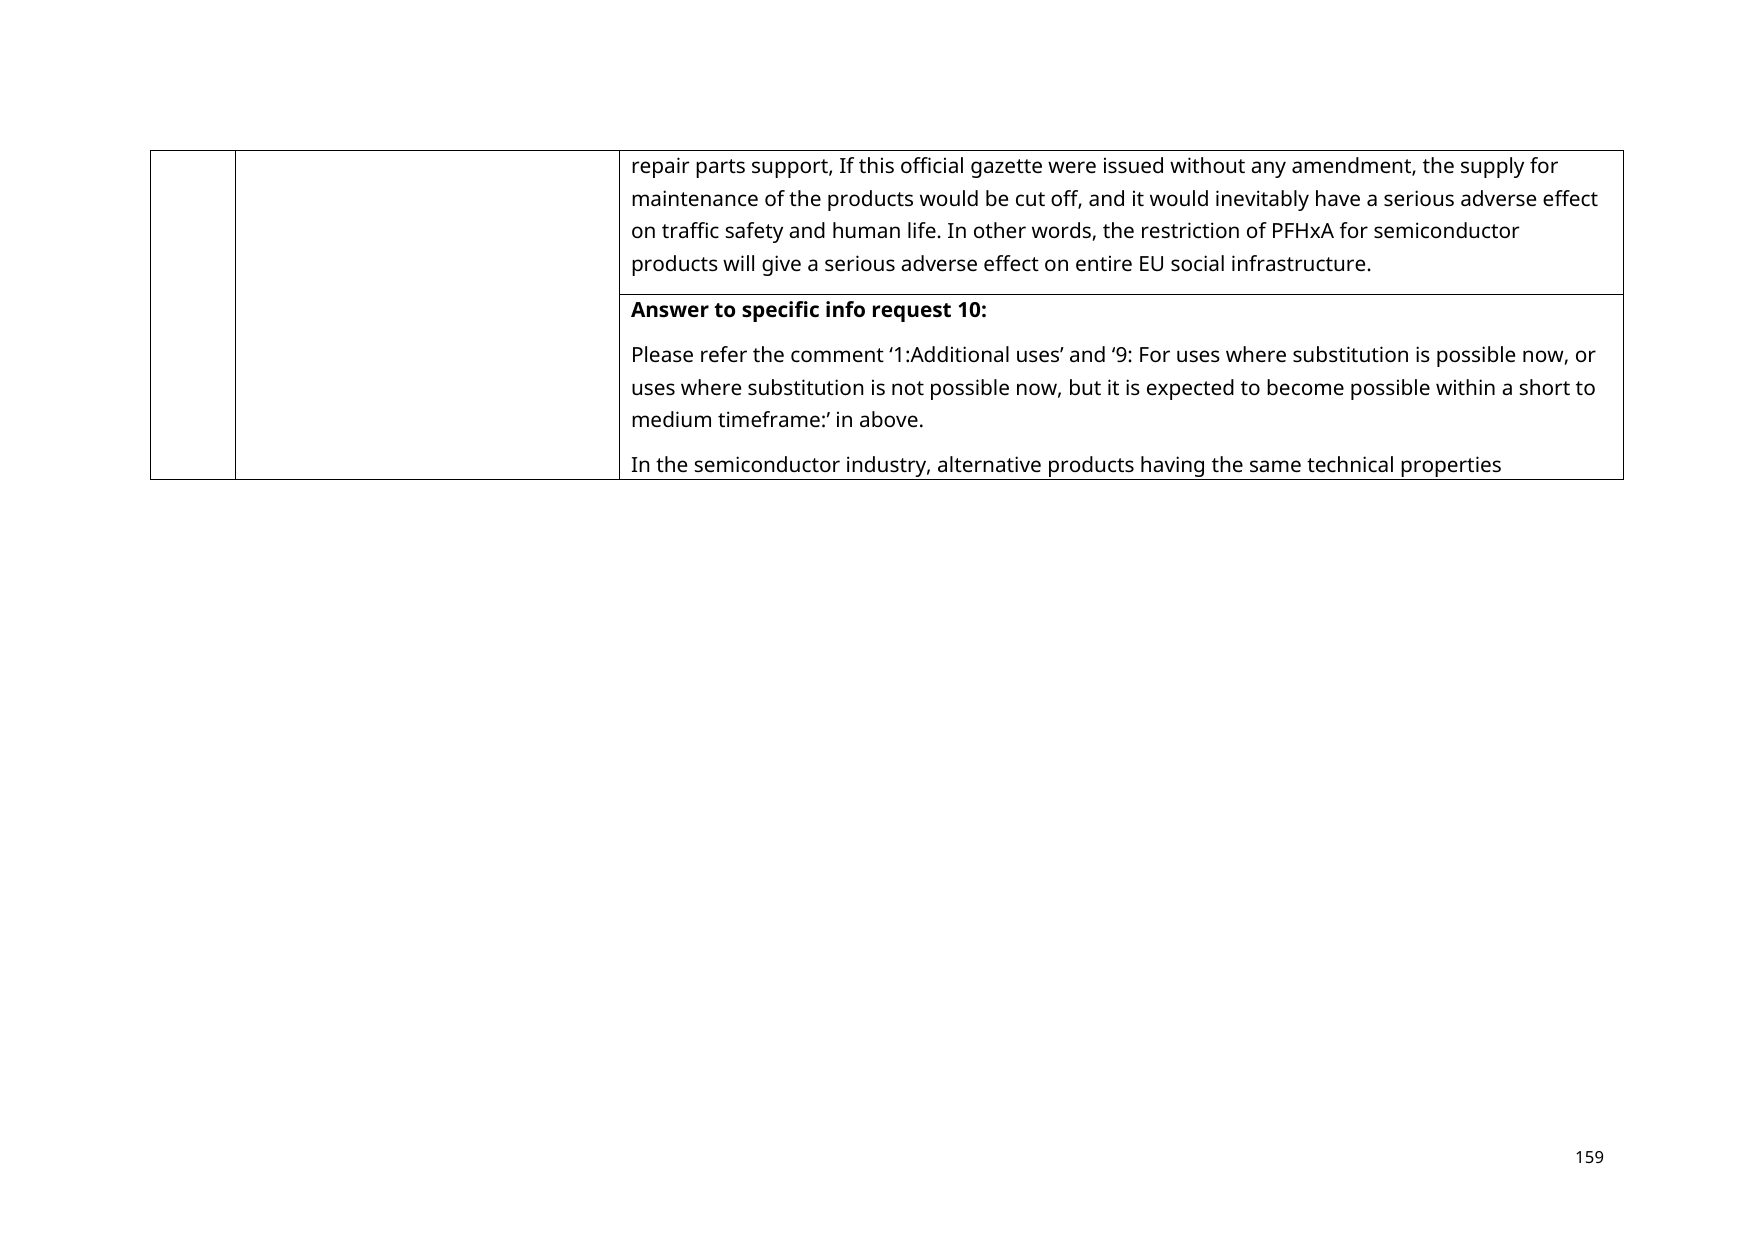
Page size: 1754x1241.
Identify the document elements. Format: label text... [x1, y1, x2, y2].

table_cell Answer to specific info request 9: Please refer the comment ‘1:Additional uses’ in above. In the semiconductor industry, alternative products having the same technical properties (characteristics, quality, etc.) as they are now available are not available. For this reason, a substitute for mass production is currently unavailable, and the prospect is not even clear. In “E.2.2.5. Economic and other impact”, there is only a description of “more than 5 years” without any evidence. Despite the recognition that "the time period needed for an invention cannot be estimated," it is inappropriate to propose a limited period of seven years for semiconductors in view of the situation of the above substitutes. Even if semiconductors could be replaced, it would be insufficient in 5-7 years to reach every corner of the long supply chain. Furthermore, if a semiconductor alternative is made but the performance is not exactly the same, the downstream final product manufacturer needs to start over from the design, and even if it has the same performance, it takes a long time to verify it. For repair parts related to automobiles/transportation, medical care, manufacturing equipment, and management/control, a PFHxA-containing derogation period is required for 20 years or more. If PFHxA is restricted as current proposal, supplying components upstream in the supply chain, such as imaging sensors semiconductors, becomes difficult and has a tremendous impact on the very wide range of industries in which they are used. This means the affected category will be camera, cell phone, automotive/transportation, security, medical, production equipment and management/control system, and it will cause huge economic impact. As automotive/transportation, medical and management/control system requires 20-years repair parts support, If this official gazette were issued without any amendment, the supply for maintenance of the products would be cut off, and it would inevitably have a serious adverse effect on traffic safety and human life. In other words, the restriction of PFHxA for semiconductor products will give a serious adverse effect on entire EU social infrastructure. [620, 151, 1623, 294]
table_cell Answer to specific info request 10: Please refer the comment ‘1:Additional uses’ and ‘9: For uses where substitution is possible now, or uses where substitution is not possible now, but it is expected to become possible within a short to medium timeframe:’ in above. In the semiconductor industry, alternative products having the same technical properties (characteristics, quality, etc.) as they are now available are not available. For this reason, a substitute for mass production is currently unavailable, and the prospect is not even clear. Even if semiconductors could be replaced, it would be insufficient in 5-7 years to reach every corner of the long supply chain. Furthermore, if a semiconductor alternative is made but the performance is not exactly the same, the downstream final product manufacturer needs to start over from the design, and even if it has the same performance, it takes a long time to verify it. For repair parts related to automobiles/transportation, medical care, manufacturing equipment, and management/control, a PFHxA-containing derogation period is required for 20 years or more. In case quality degradation occurs, it will give huge impact on wide range of industries which use image sensing semiconductor because they are placed in upper stream of long supply chain for various of electronic products. Namely the affected category will be camera, cell phone, automotive/transportation, security, medical, production equipment and management/control system, and it will cause huge economic impact. As automotive and medical requires 20-year maintenance guarantee, if this official gazette were issued without any amendment, the supply for maintenance of the products would be cut off, and it would inevitably have a serious adverse effect on traffic safety and human life. In other words, the restriction of PFHxA for semiconductor products will give a serious adverse effect on entire EU social infrastructure. [620, 295, 1623, 479]
